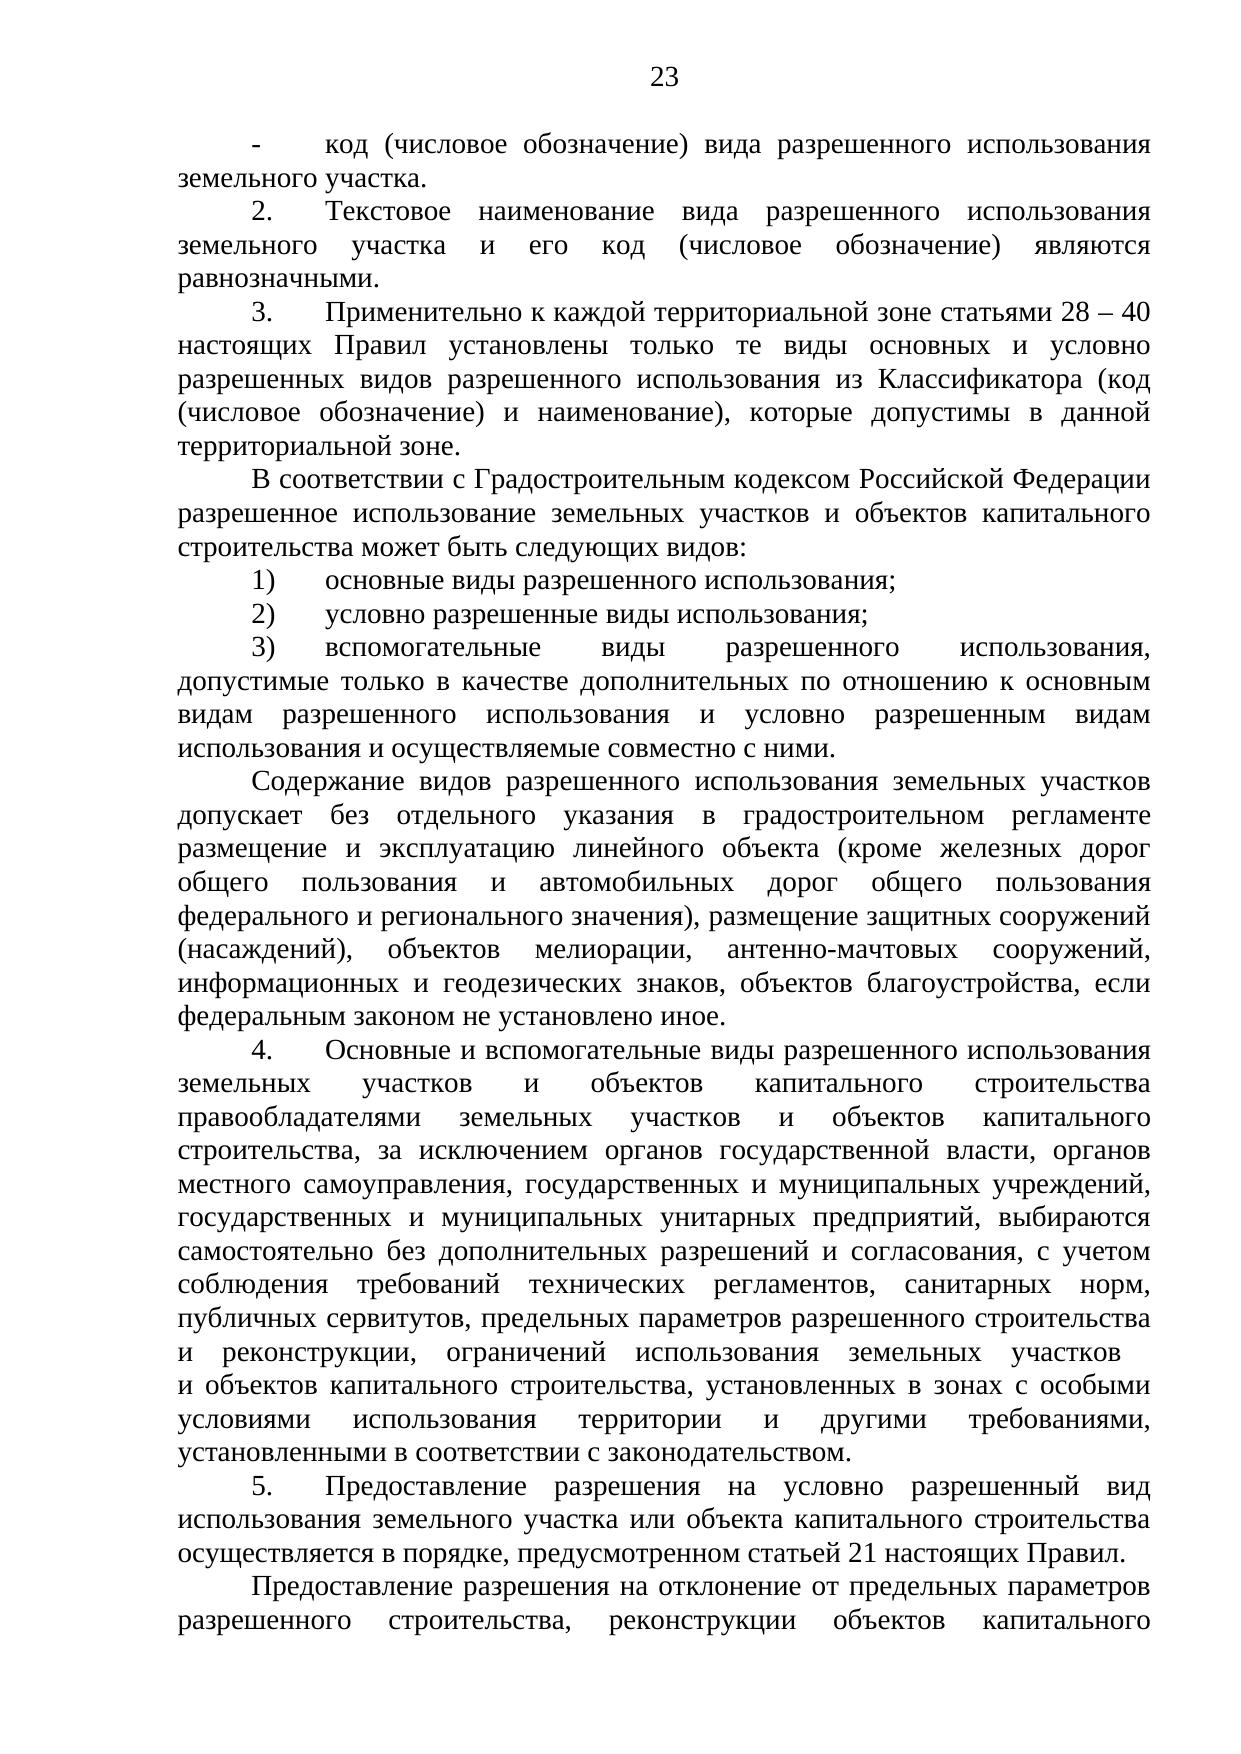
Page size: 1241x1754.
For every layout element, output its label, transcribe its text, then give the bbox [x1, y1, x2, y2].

text 3. Применительно к каждой территориальной зоне статьями 28 – 40 настоящих Правил установлены только те виды основных и условно разрешенных видов разрешенного использования из Классификатора (код (числовое обозначение) и наименование), которые допустимы в данной территориальной зоне. [177, 294, 1152, 462]
text 1) основные виды разрешенного использования; [177, 562, 1152, 596]
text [177, 1568, 1152, 1636]
text - код (числовое обозначение) вида разрешенного использования земельного участка. [177, 126, 1152, 193]
text 2) условно разрешенные виды использования; [177, 596, 1152, 629]
text Содержание видов разрешенного использования земельных участков допускает без отдельного указания в градостроительном регламенте размещение и эксплуатацию линейного объекта (кроме железных дорог общего пользования и автомобильных дорог общего пользования федерального и регионального значения), размещение защитных сооружений (насаждений), объектов мелиорации, антенно-мачтовых сооружений, информационных и геодезических знаков, объектов благоустройства, если федеральным законом не установлено иное. [177, 763, 1152, 1032]
text 2. Текстовое наименование вида разрешенного использования земельного участка и его код (числовое обозначение) являются равнозначными. [177, 193, 1152, 294]
text 3) вспомогательные виды разрешенного использования, допустимые только в качестве дополнительных по отношению к основным видам разрешенного использования и условно разрешенным видам использования и осуществляемые совместно с ними. [177, 629, 1152, 763]
text 5. Предоставление разрешения на условно разрешенный вид использования земельного участка или объекта капитального строительства осуществляется в порядке, предусмотренном статьей 21 настоящих Правил. [177, 1468, 1152, 1568]
text 4. Основные и вспомогательные виды разрешенного использования земельных участков и объектов капитального строительства правообладателями земельных участков и объектов капитального строительства, за исключением органов государственной власти, органов местного самоуправления, государственных и муниципальных учреждений, государственных и муниципальных унитарных предприятий, выбираются самостоятельно без дополнительных разрешений и согласования, с учетом соблюдения требований технических регламентов, санитарных норм, публичных сервитутов, предельных параметров разрешенного строительства и реконструкции, ограничений использования земельных участков и объектов капитального строительства, установленных в зонах с особыми условиями использования территории и другими требованиями, установленными в соответствии с законодательством. [177, 1032, 1152, 1468]
text В соответствии с Градостроительным кодексом Российской Федерации разрешенное использование земельных участков и объектов капитального строительства может быть следующих видов: [177, 462, 1152, 562]
